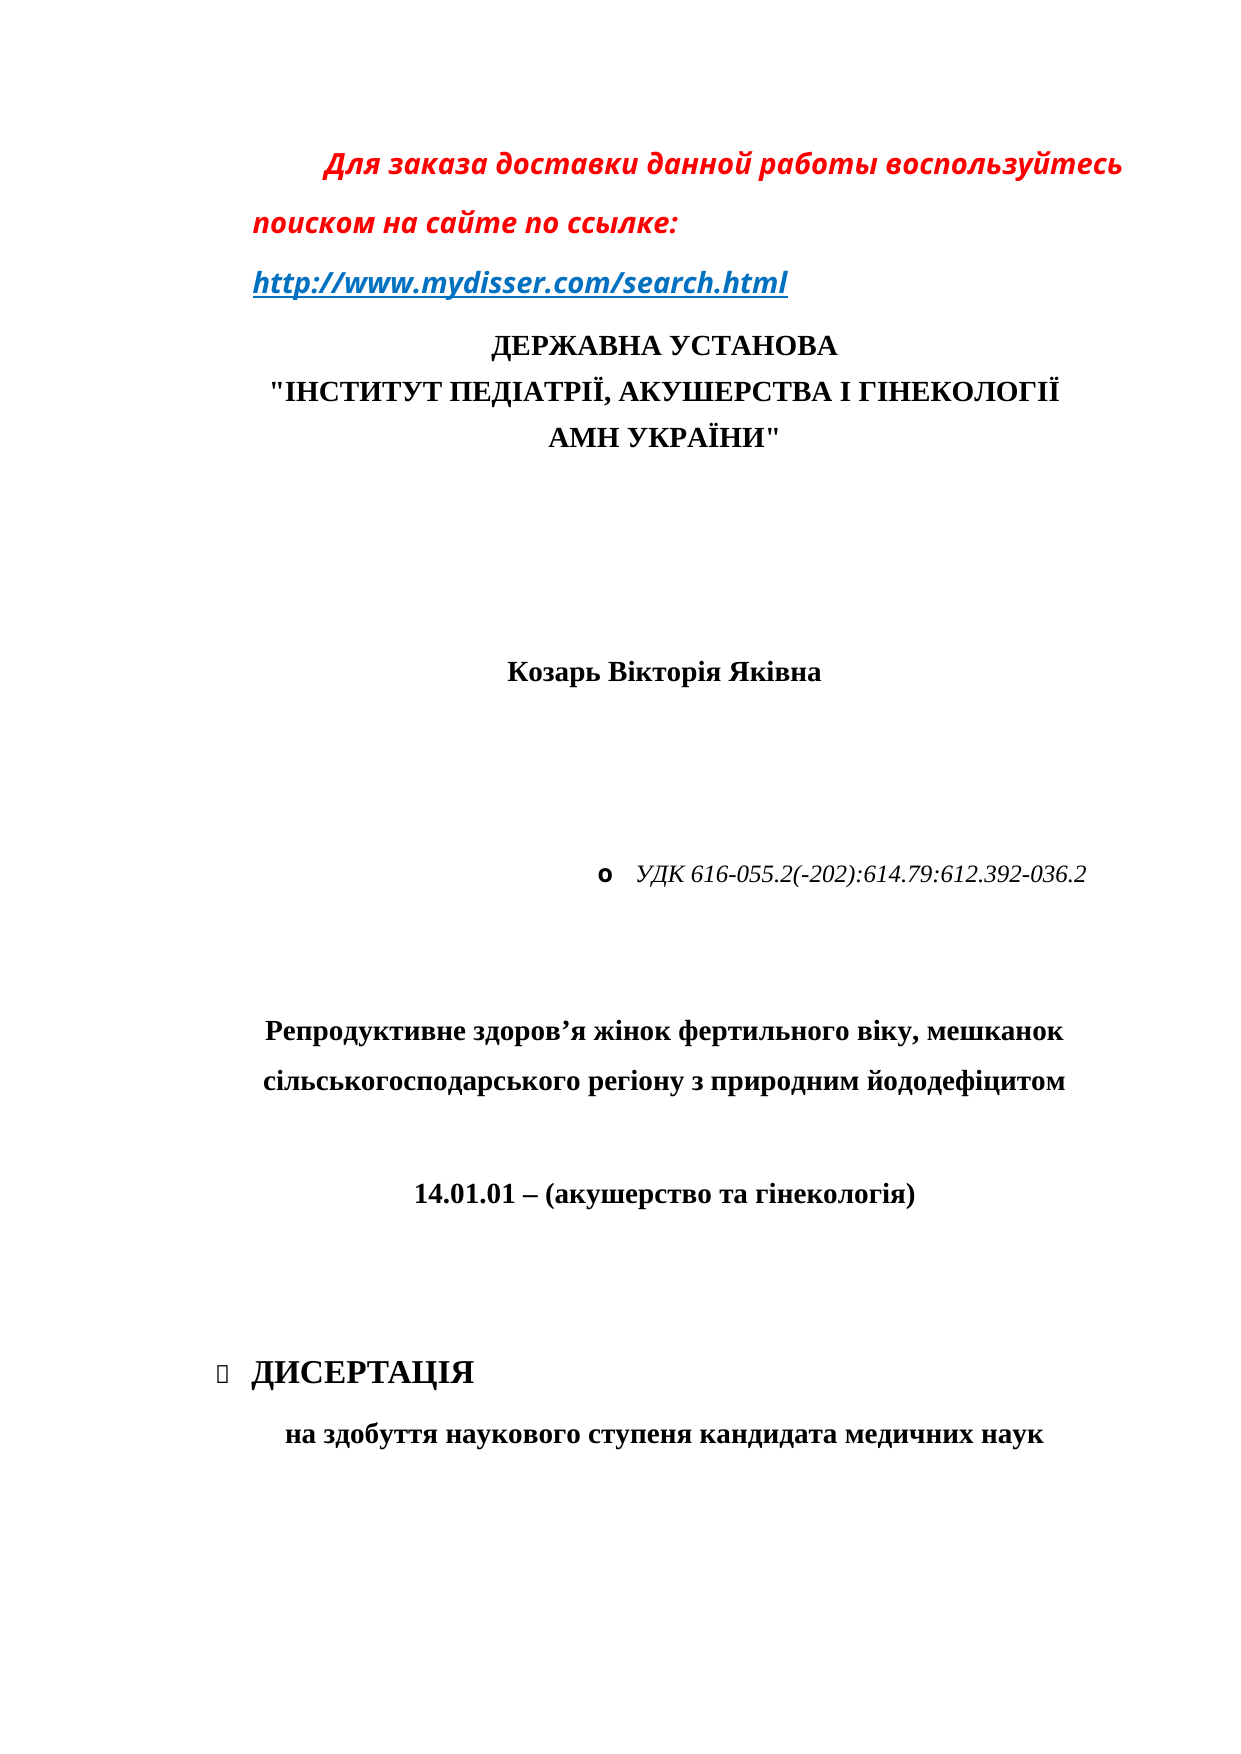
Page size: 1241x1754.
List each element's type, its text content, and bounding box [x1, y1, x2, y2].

text 14.01.01 – (акушерство та гінекологія) [177, 1177, 1152, 1210]
subtitle ДИСЕРТАЦІЯ [215, 1353, 1152, 1391]
text Репродуктивне здоров’я жінок фертильного віку, мешканок сільськогосподарського регіону з природним йододефіцитом [177, 1013, 1152, 1097]
text Козарь Вікторія Яківна [177, 654, 1152, 688]
text АМН УКРАЇНИ" [177, 420, 1152, 453]
text "ІНСТИТУТ ПЕДІАТРІЇ, АКУШЕРСТВА І ГІНЕКОЛОГІЇ [177, 374, 1152, 407]
text на здобуття наукового ступеня кандидата медичних наук [177, 1416, 1152, 1450]
subtitle УДК 616-055.2(-202):614.79:612.392-036.2 [597, 855, 1152, 889]
subtitle Для заказа доставки данной работы воспользуйтесь поиском на сайте по ссылке: http://www.mydisser.com/search.html [252, 143, 1130, 302]
text ДЕРЖАВНА УСТАНОВА [177, 328, 1152, 361]
